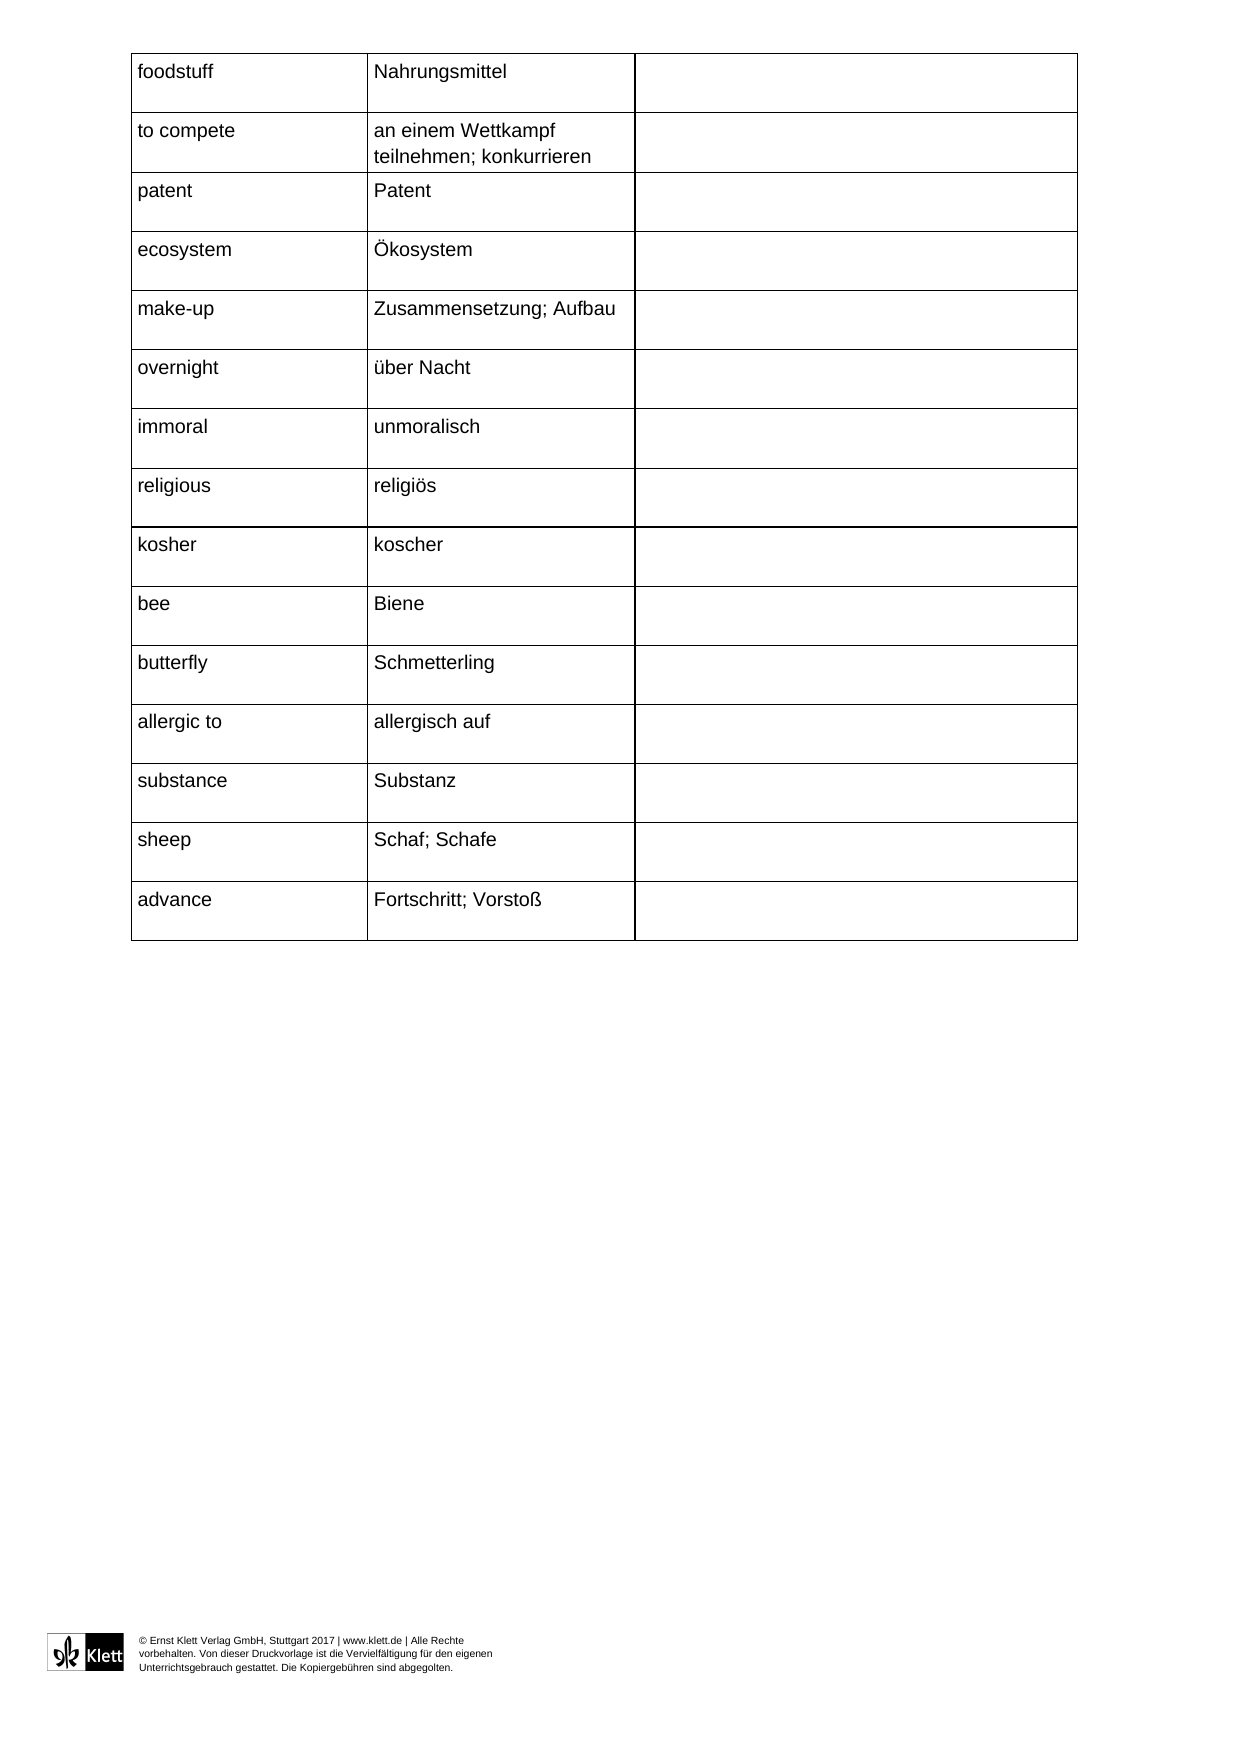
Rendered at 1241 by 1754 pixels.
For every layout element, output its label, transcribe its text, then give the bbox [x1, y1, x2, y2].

table_cell Substanz [368, 764, 634, 822]
table_cell [636, 823, 1077, 881]
table_cell [636, 113, 1077, 172]
table_cell [636, 528, 1077, 586]
table_cell [636, 469, 1077, 526]
table_cell Zusammensetzung; Aufbau [368, 291, 634, 349]
table_cell [636, 587, 1077, 644]
table_cell sheep [132, 823, 367, 881]
table_cell koscher [368, 528, 634, 586]
table_cell über Nacht [368, 350, 634, 408]
table_cell Schmetterling [368, 646, 634, 704]
table_cell make-up [132, 291, 367, 349]
table_cell Ökosystem [368, 232, 634, 290]
table_cell [636, 291, 1077, 349]
table_cell [636, 173, 1077, 231]
table_cell religious [132, 469, 367, 526]
table_cell Biene [368, 587, 634, 644]
table_cell allergisch auf [368, 705, 634, 763]
table_cell Patent [368, 173, 634, 231]
table_cell [636, 350, 1077, 408]
table_cell allergic to [132, 705, 367, 763]
table_cell to compete [132, 113, 367, 172]
table_cell patent [132, 173, 367, 231]
table_cell [636, 646, 1077, 704]
table_cell Nahrungsmittel [368, 54, 634, 112]
table_cell religiös [368, 469, 634, 526]
table_cell advance [132, 882, 367, 940]
table_cell immoral [132, 409, 367, 467]
table_cell foodstuff [132, 54, 367, 112]
picture [47, 1633, 124, 1671]
table_cell butterfly [132, 646, 367, 704]
table_cell ecosystem [132, 232, 367, 290]
table_cell substance [132, 764, 367, 822]
table_cell [636, 232, 1077, 290]
table_cell unmoralisch [368, 409, 634, 467]
table_cell kosher [132, 528, 367, 586]
table_cell [636, 54, 1077, 112]
table_cell [636, 764, 1077, 822]
table_cell bee [132, 587, 367, 644]
table_cell overnight [132, 350, 367, 408]
table_cell Fortschritt; Vorstoß [368, 882, 634, 940]
table_cell an einem Wettkampf teilnehmen; konkurrieren [368, 113, 634, 172]
table_cell [636, 882, 1077, 940]
table_cell [636, 409, 1077, 467]
table_cell Schaf; Schafe [368, 823, 634, 881]
table_cell [636, 705, 1077, 763]
